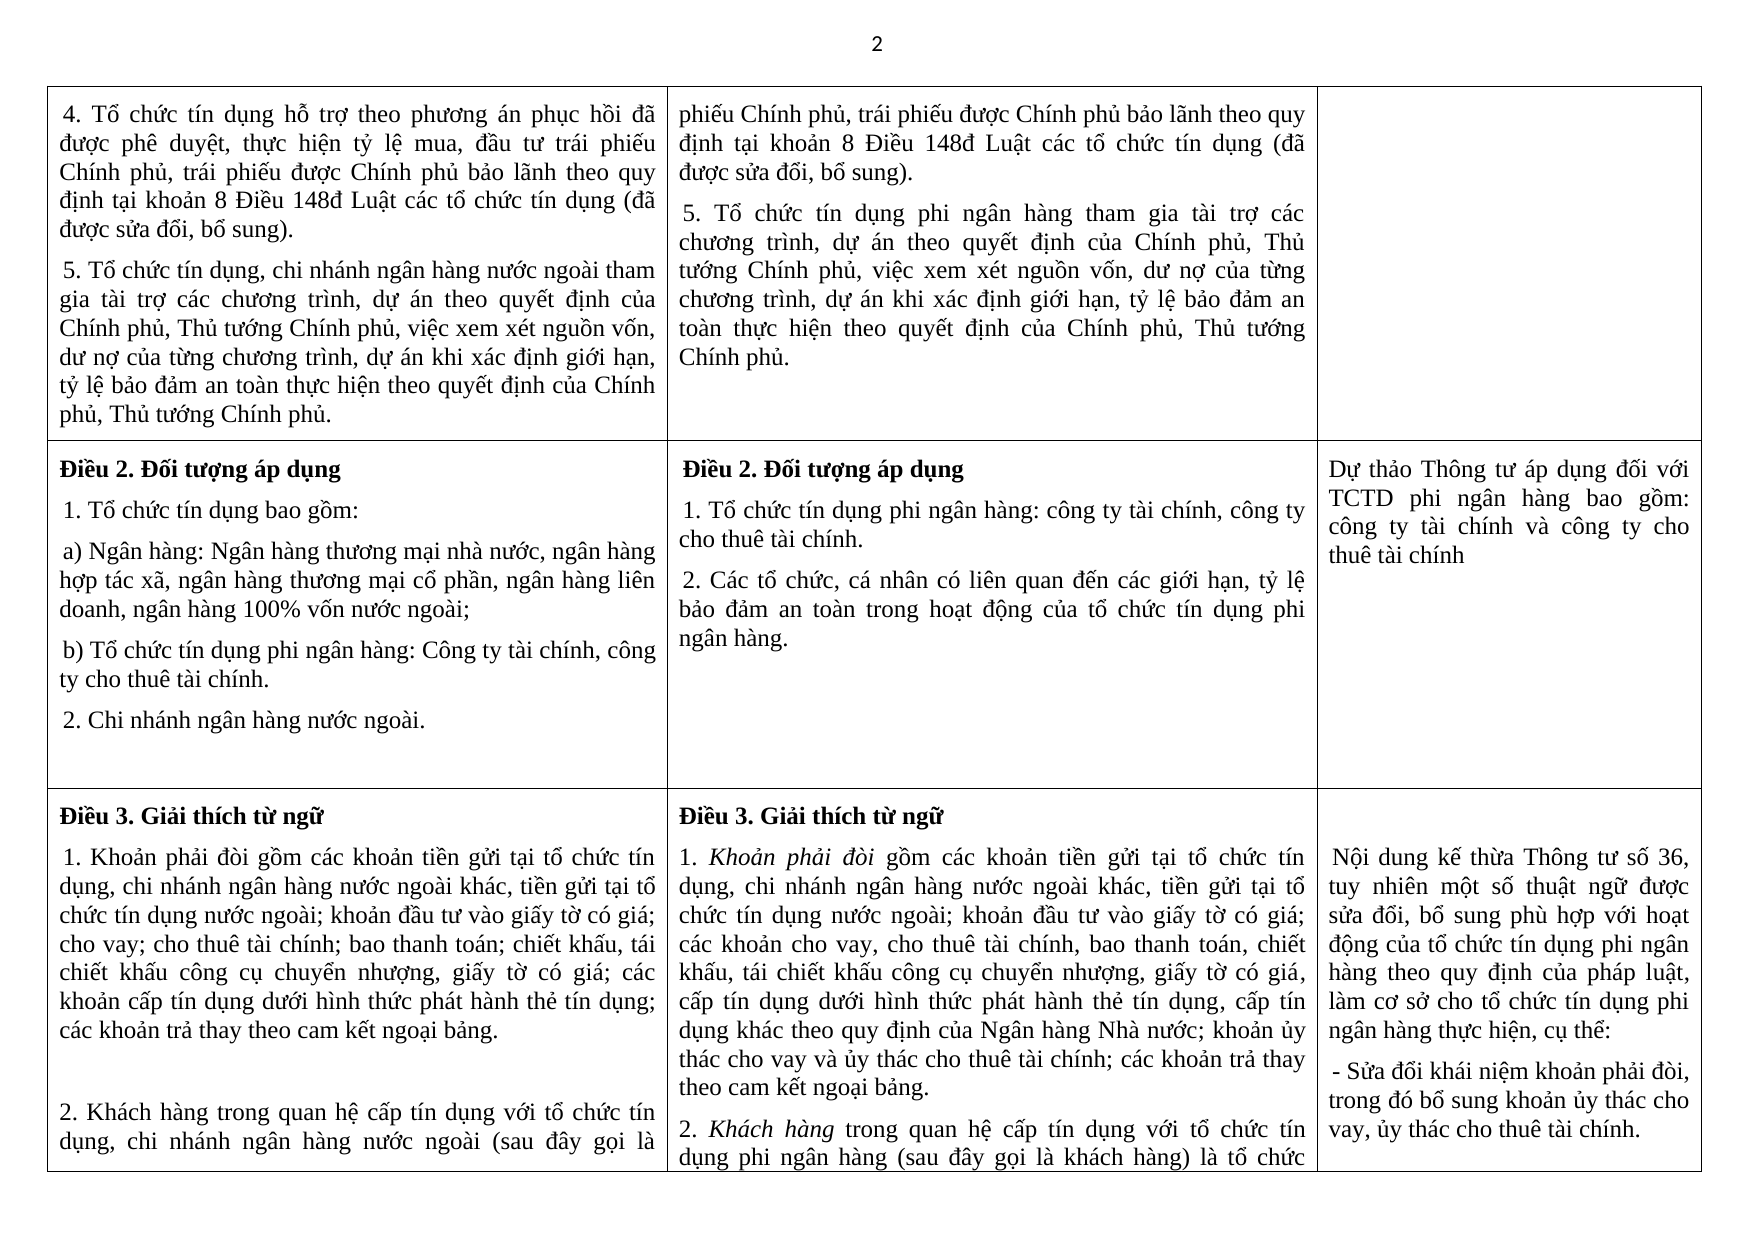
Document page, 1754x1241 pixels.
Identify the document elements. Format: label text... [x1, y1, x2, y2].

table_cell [668, 87, 1317, 440]
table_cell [1318, 87, 1701, 440]
table_cell Dự thảo Thông tư áp dụng đối với TCTD phi ngân hàng bao gồm: công ty tài chính và công ty cho thuê tài chính [1318, 441, 1701, 788]
table_cell Điều 2. Đối tượng áp dụng 1. Tổ chức tín dụng phi ngân hàng: công ty tài chính, công ty cho thuê tài chính. 2. Các tổ chức, cá nhân có liên quan đến các giới hạn, tỷ lệ bảo đảm an toàn trong hoạt động của tổ chức tín dụng phi ngân hàng. [668, 441, 1317, 788]
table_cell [1318, 789, 1701, 1171]
table_cell Điều 2. Đối tượng áp dụng 1. Tổ chức tín dụng bao gồm: a) Ngân hàng: Ngân hàng thương mại nhà nước, ngân hàng hợp tác xã, ngân hàng thương mại cổ phần, ngân hàng liên doanh, ngân hàng 100% vốn nước ngoài; b) Tổ chức tín dụng phi ngân hàng: Công ty tài chính, công ty cho thuê tài chính. 2. Chi nhánh ngân hàng nước ngoài. [48, 441, 667, 788]
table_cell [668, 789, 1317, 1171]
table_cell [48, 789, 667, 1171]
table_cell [48, 87, 667, 440]
